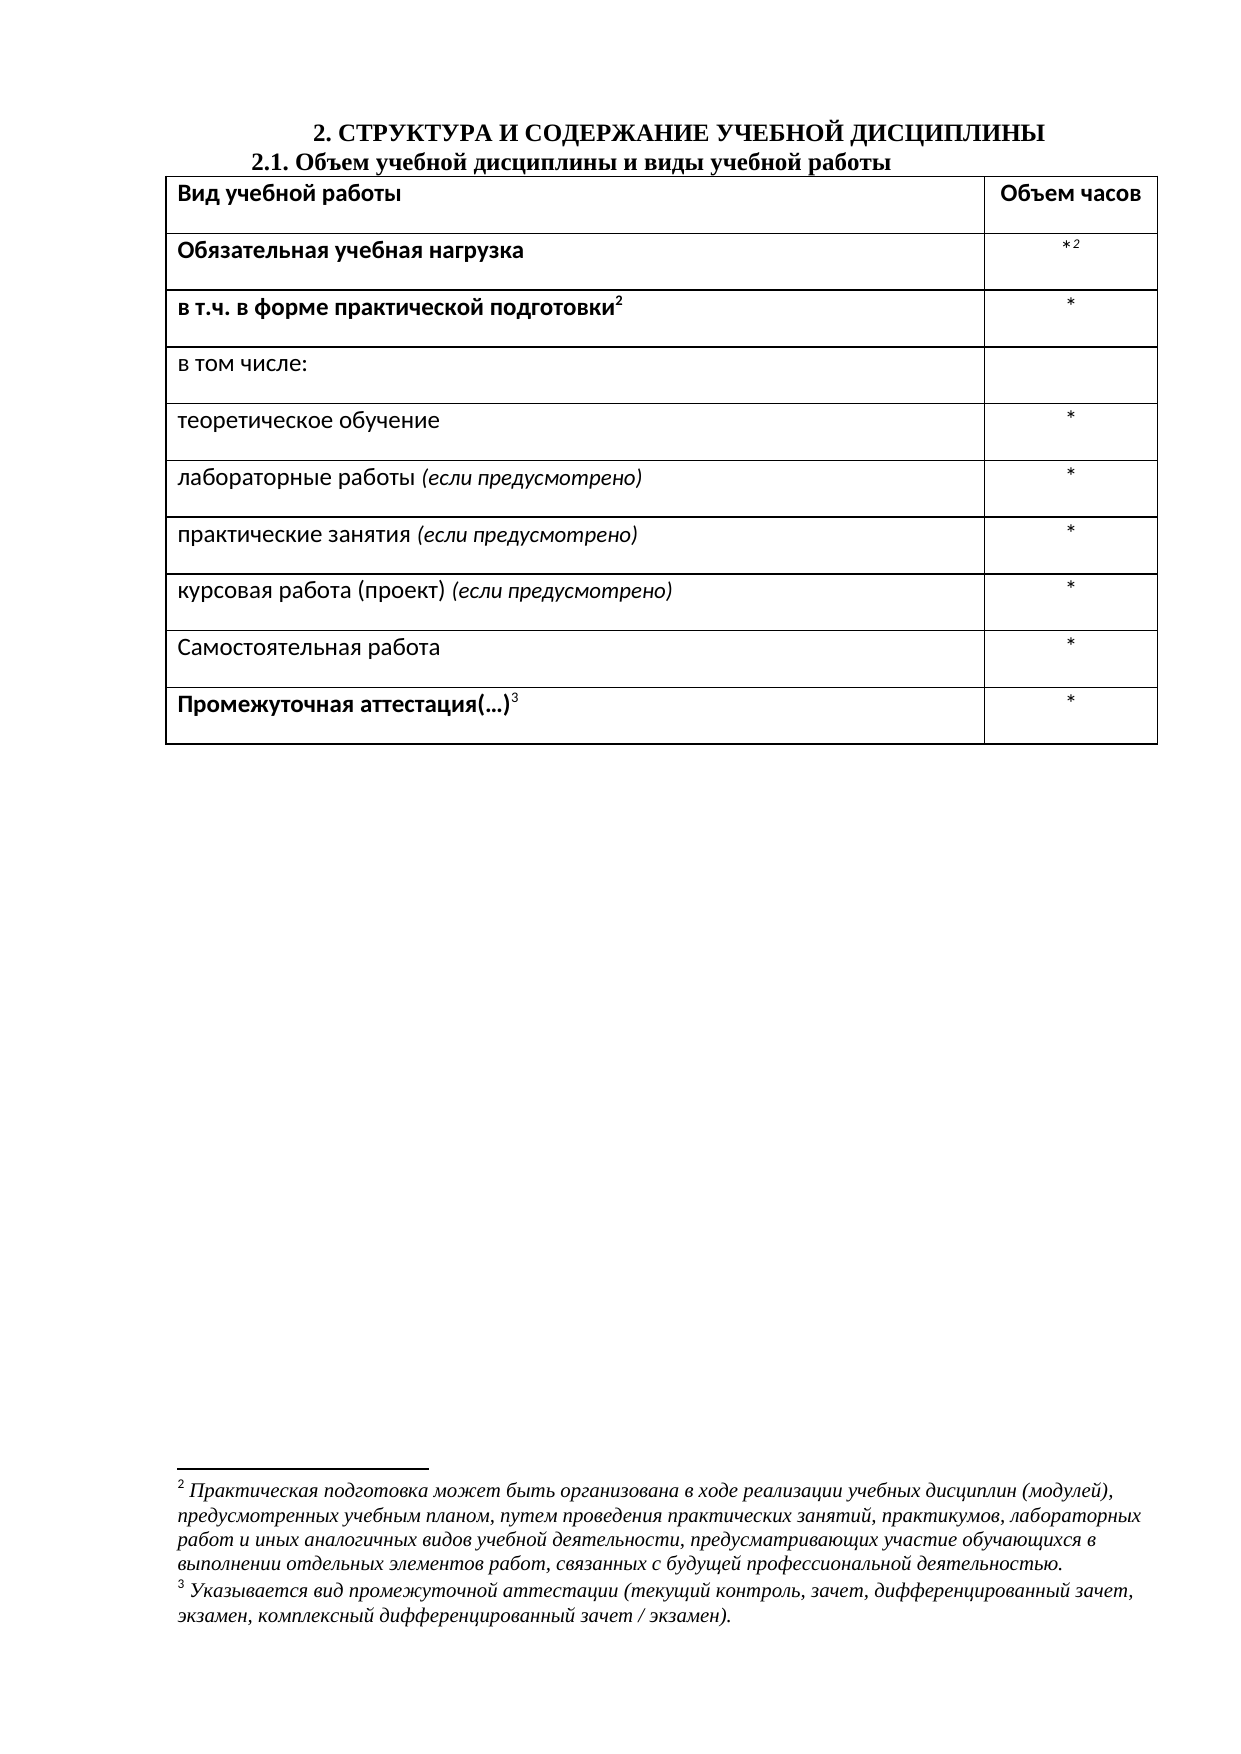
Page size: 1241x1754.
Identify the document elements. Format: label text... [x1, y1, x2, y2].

table_cell в т.ч. в форме практической подготовки [167, 291, 984, 346]
table_cell * [985, 404, 1157, 459]
table_cell [985, 348, 1157, 403]
table_cell практические занятия (если предусмотрено) [167, 518, 984, 573]
table_cell теоретическое обучение [167, 404, 984, 459]
table_cell курсовая работа (проект) (если предусмотрено) [167, 575, 984, 630]
table_cell Промежуточная аттестация(…) [167, 688, 984, 743]
table_cell * [985, 518, 1157, 573]
table_cell * [985, 575, 1157, 630]
table_cell * [985, 291, 1157, 346]
text 2.1. Объем учебной дисциплины и виды учебной работы [177, 147, 1181, 176]
table_cell лабораторные работы (если предусмотрено) [167, 461, 984, 516]
table_cell Обязательная учебная нагрузка [167, 234, 984, 289]
table_cell * [985, 631, 1157, 687]
table_header Объем часов [985, 177, 1157, 232]
table_cell Самостоятельная работа [167, 631, 984, 687]
text 2. СТРУКТУРА И СОДЕРЖАНИЕ УЧЕБНОЙ ДИСЦИПЛИНЫ [177, 118, 1181, 147]
table_cell * [985, 461, 1157, 516]
table_cell *2 [985, 234, 1157, 289]
table_cell * [985, 688, 1157, 743]
table_header Вид учебной работы [167, 177, 984, 232]
table_cell в том числе: [167, 348, 984, 403]
